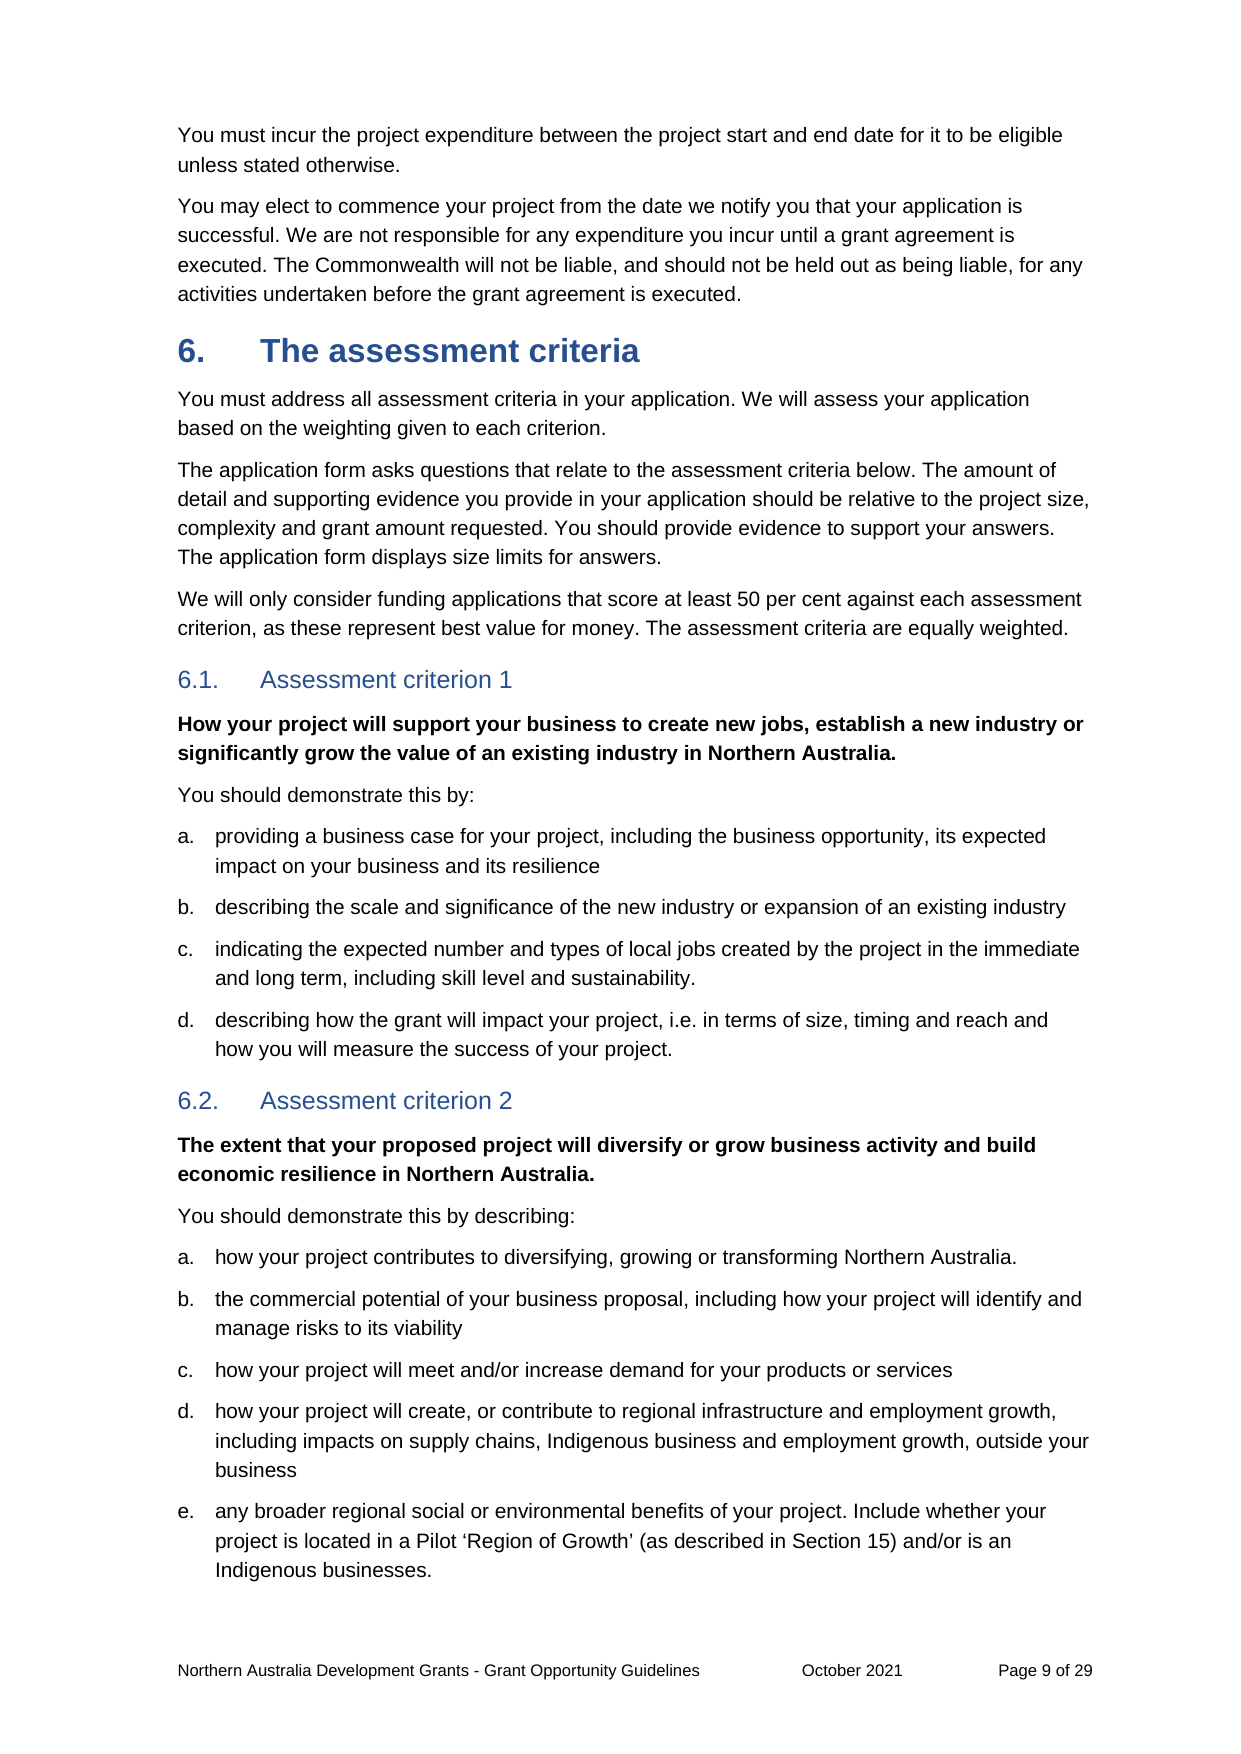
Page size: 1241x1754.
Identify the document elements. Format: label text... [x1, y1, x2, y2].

text You may elect to commence your project from the date we notify you that your application is successful. We are not responsible for any expenditure you incur until a grant agreement is executed. The Commonwealth will not be liable, and should not be held out as being liable, for any activities undertaken before the grant agreement is executed. [177, 189, 1092, 306]
text We will only consider funding applications that score at least 50 per cent against each assessment criterion, as these represent best value for money. The assessment criteria are equally weighted. [177, 582, 1092, 640]
list how your project will meet and/or increase demand for your products or services [177, 1352, 1092, 1382]
text The application form asks questions that relate to the assessment criteria below. The amount of detail and supporting evidence you provide in your application should be relative to the project size, complexity and grant amount requested. You should provide evidence to support your answers. The application form displays size limits for answers. [177, 452, 1092, 569]
subtitle Assessment criterion 2 [177, 1086, 1092, 1115]
list how your project contributes to diversifying, growing or transforming Northern Australia. [177, 1240, 1092, 1269]
text The extent that your proposed project will diversify or grow business activity and build economic resilience in Northern Australia. [177, 1127, 1092, 1186]
subtitle The assessment criteria [177, 331, 1092, 369]
list You should demonstrate this by describing: [177, 1198, 1092, 1227]
list any broader regional social or environmental benefits of your project. Include whether your project is located in a Pilot ‘Region of Growth’ (as described in Section 15) and/or is an Indigenous businesses. [177, 1494, 1092, 1582]
list indicating the expected number and types of local jobs created by the project in the immediate and long term, including skill level and sustainability. [177, 932, 1092, 990]
text How your project will support your business to create new jobs, establish a new industry or significantly grow the value of an existing industry in Northern Australia. [177, 707, 1092, 765]
list how your project will create, or contribute to regional infrastructure and employment growth, including impacts on supply chains, Indigenous business and employment growth, outside your business [177, 1394, 1092, 1482]
list You must incur the project expenditure between the project start and end date for it to be eligible unless stated otherwise. [177, 118, 1092, 176]
list the commercial potential of your business proposal, including how your project will identify and manage risks to its viability [177, 1282, 1092, 1340]
list providing a business case for your project, including the business opportunity, its expected impact on your business and its resilience [177, 819, 1092, 877]
list describing the scale and significance of the new industry or expansion of an existing industry [177, 890, 1092, 919]
subtitle Assessment criterion 1 [177, 665, 1092, 694]
list You should demonstrate this by: [177, 777, 1092, 807]
text You must address all assessment criteria in your application. We will assess your application based on the weighting given to each criterion. [177, 382, 1092, 440]
list describing how the grant will impact your project, i.e. in terms of size, timing and reach and how you will measure the success of your project. [177, 1002, 1092, 1061]
